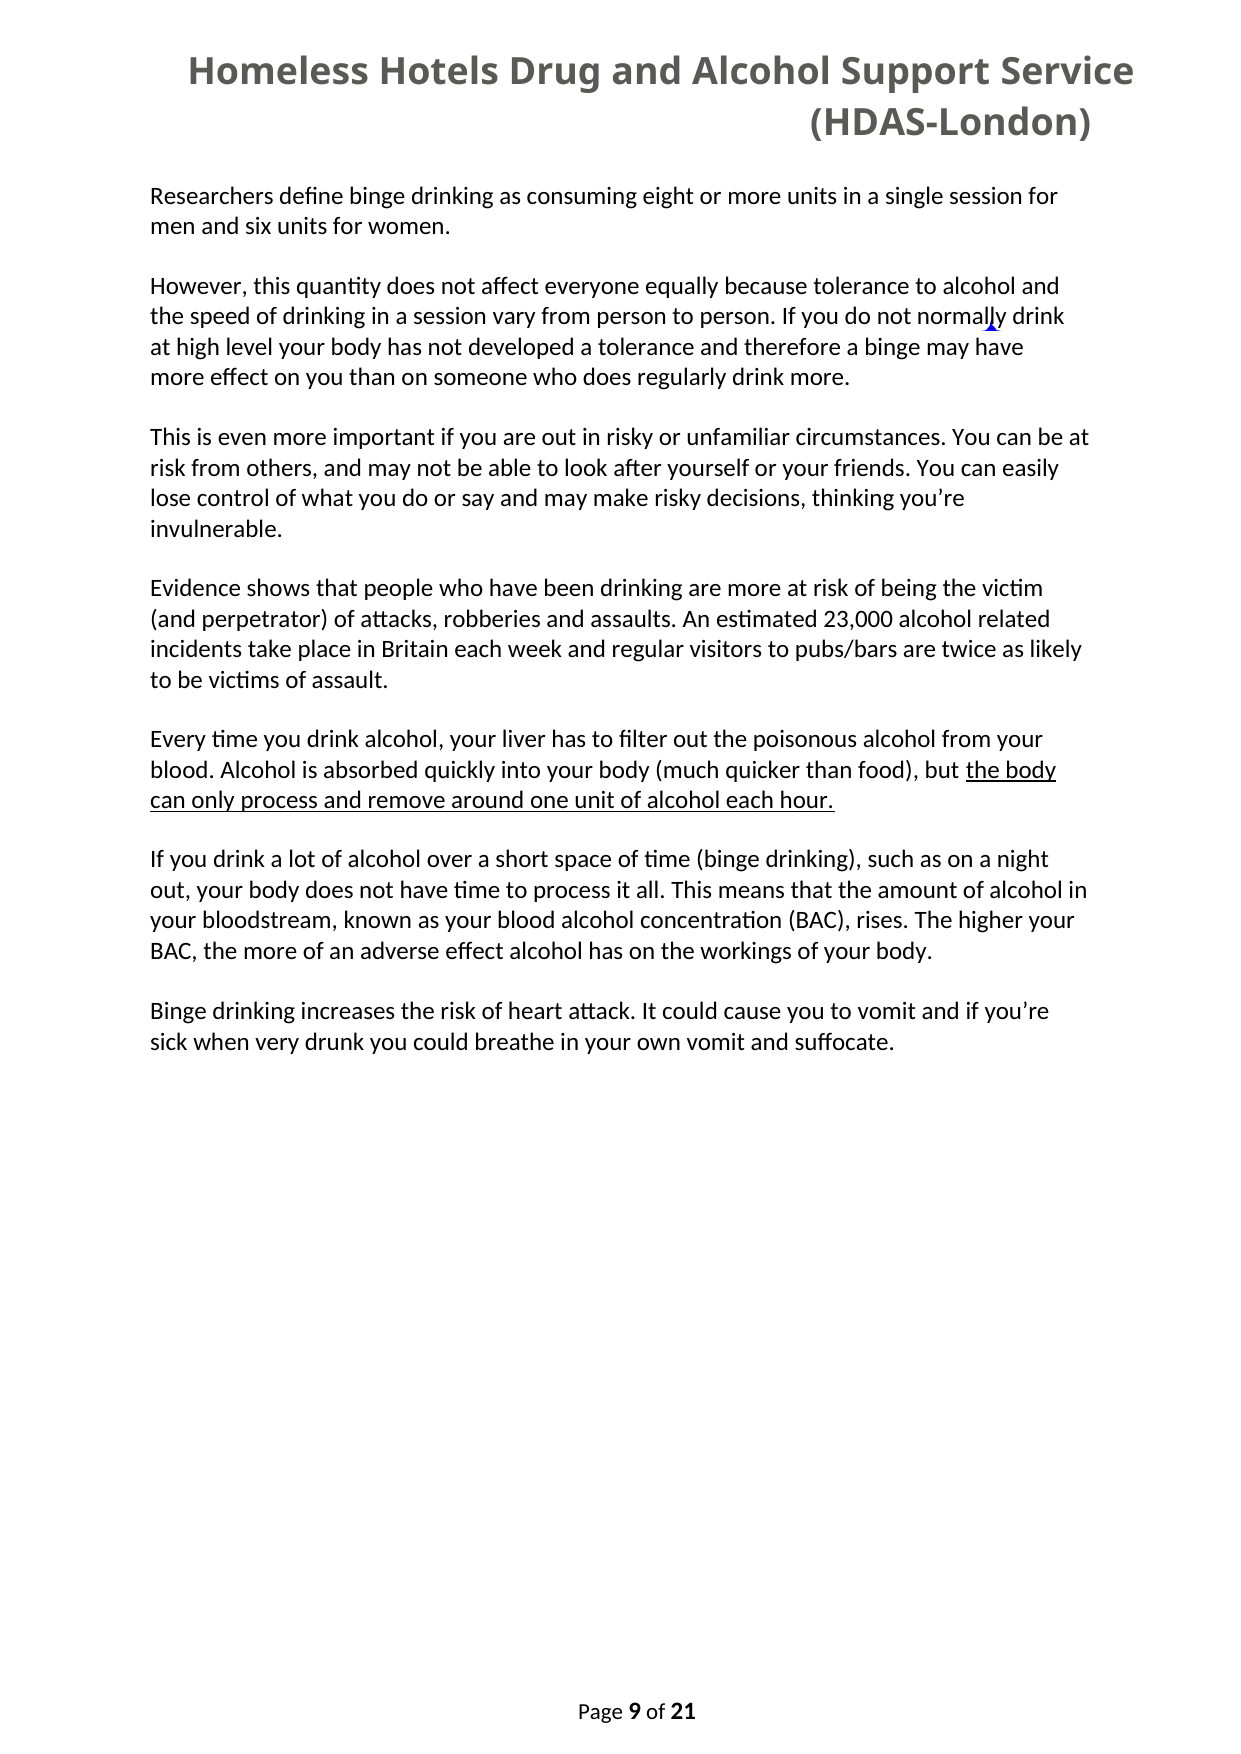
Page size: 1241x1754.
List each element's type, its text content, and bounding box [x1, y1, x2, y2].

text This is even more important if you are out in risky or unfamiliar circumstances. You can be at risk from others, and may not be able to look after yourself or your friends. You can easily lose control of what you do or say and may make risky decisions, thinking you’re invulnerable. [150, 421, 1092, 543]
text Binge drinking increases the risk of heart attack. It could cause you to vomit and if you’re sick when very drunk you could breathe in your own vomit and suffocate. [150, 995, 1053, 1056]
text Researchers define binge drinking as consuming eight or more units in a single session for men and six units for women. [150, 180, 1061, 241]
text However, this quantity does not affect everyone equally because tolerance to alcohol and the speed of drinking in a session vary from person to person. If you do not normally drink at high level your body has not developed a tolerance and therefore a binge may have more effect on you than on someone who does regularly drink more. [150, 270, 1076, 392]
text Every time you drink alcohol, your liver has to filter out the poisonous alcohol from your blood. Alcohol is absorbed quickly into your body (much quicker than food), but the body can only process and remove around one unit of alcohol each hour. [150, 723, 1057, 815]
text Evidence shows that people who have been drinking are more at risk of being the victim (and perpetrator) of attacks, robberies and assaults. An estimated 23,000 alcohol related incidents take place in Britain each week and regular visitors to pubs/bars are twice as likely to be victims of assault. [150, 572, 1084, 694]
text If you drink a lot of alcohol over a short space of time (binge drinking), such as on a night out, your body does not have time to process it all. This means that the amount of alcohol in your bloodstream, known as your blood alcohol concentration (BAC), rises. The higher your BAC, the more of an adverse effect alcohol has on the workings of your body. [150, 844, 1090, 966]
